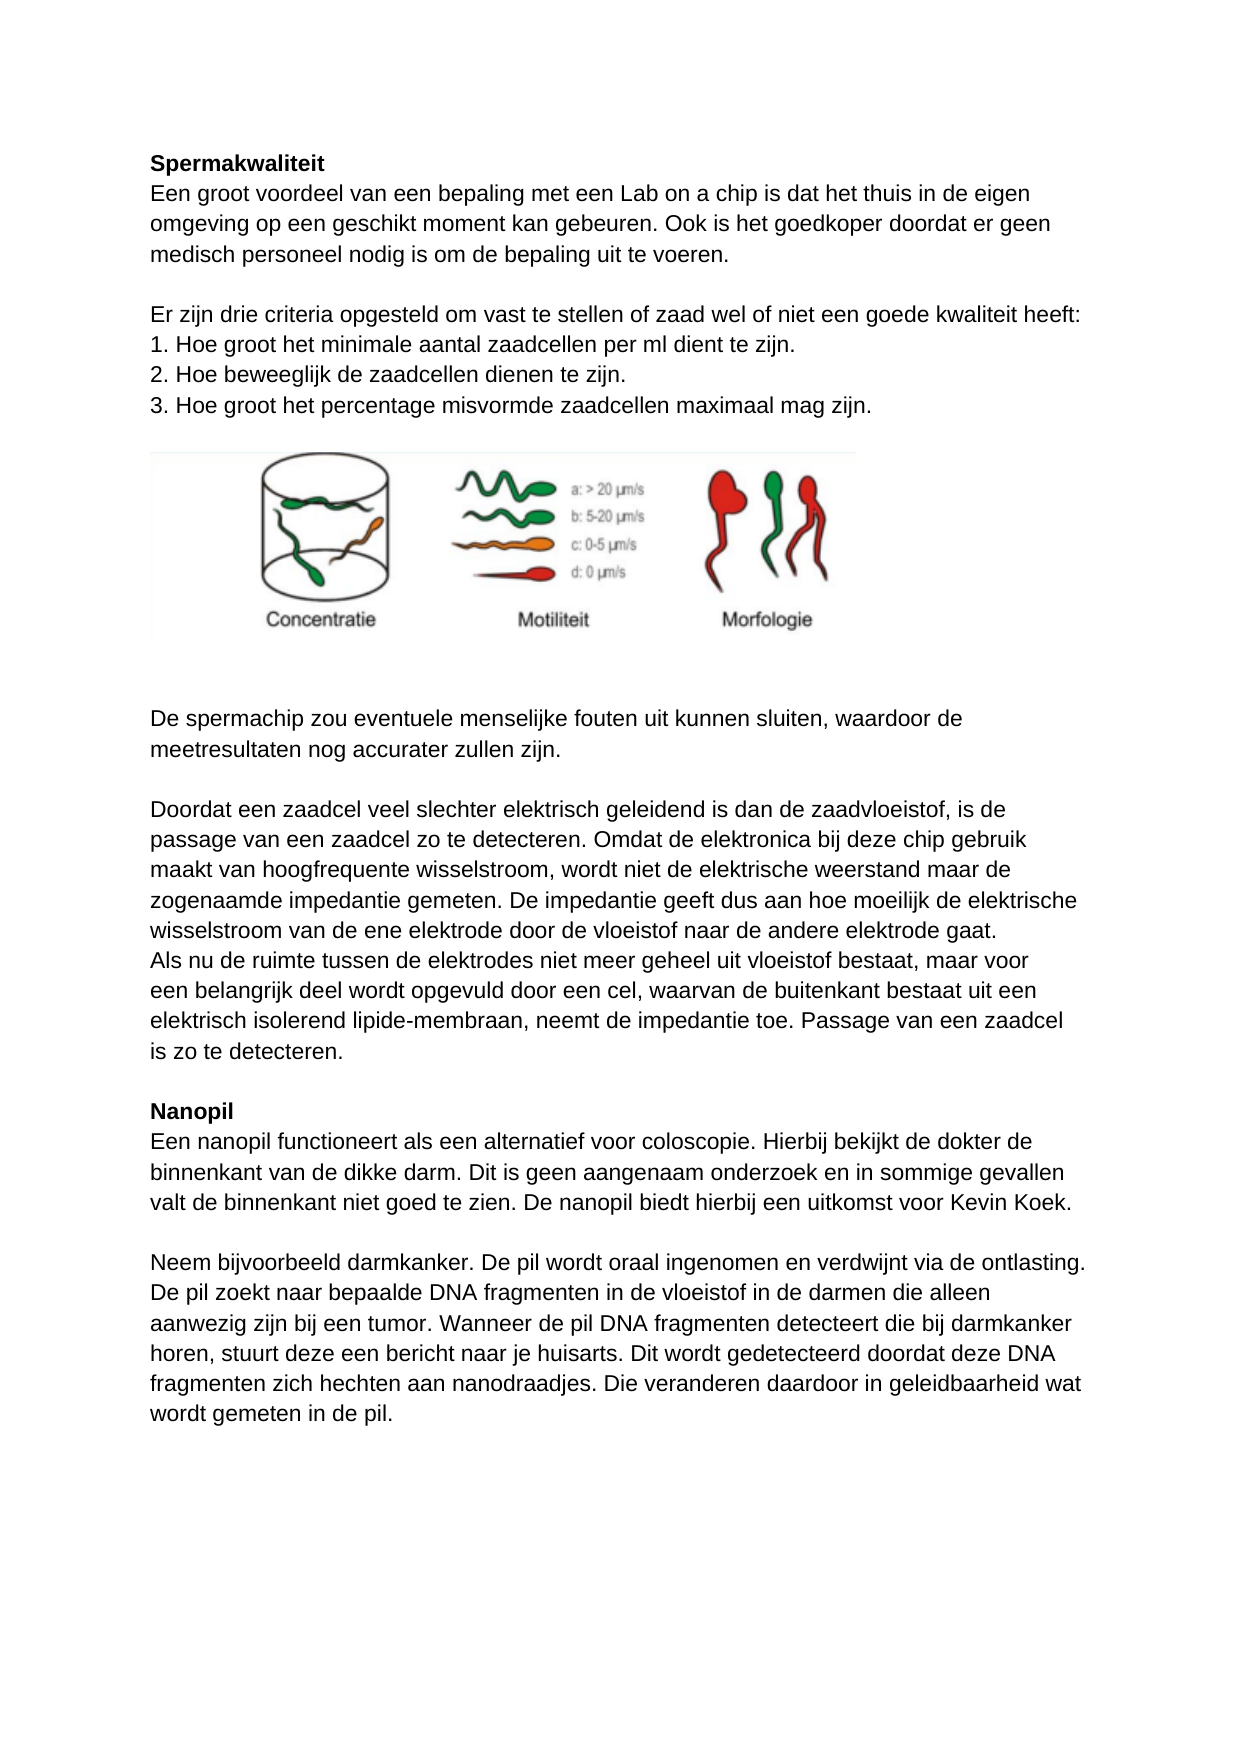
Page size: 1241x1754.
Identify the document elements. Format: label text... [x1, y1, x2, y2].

text Een nanopil functioneert als een alternatief voor coloscopie. Hierbij bekijkt de dokter de binnenkant van de dikke darm. Dit is geen aangenaam onderzoek en in sommige gevallen valt de binnenkant niet goed te zien. De nanopil biedt hierbij een uitkomst voor Kevin Koek. [150, 1128, 1090, 1215]
text Als nu de ruimte tussen de elektrodes niet meer geheel uit vloeistof bestaat, maar voor [150, 947, 1090, 973]
text 2. Hoe beweeglijk de zaadcellen dienen te zijn. [150, 361, 1090, 388]
text is zo te detecteren. [150, 1038, 1090, 1064]
text Nanopil [150, 1098, 1090, 1124]
text Doordat een zaadcel veel slechter elektrisch geleidend is dan de zaadvloeistof, is de passage van een zaadcel zo te detecteren. Omdat de elektronica bij deze chip gebruik maakt van hoogfrequente wisselstroom, wordt niet de elektrische weerstand maar de zogenaamde impedantie gemeten. De impedantie geeft dus aan hoe moeilijk de elektrische wisselstroom van de ene elektrode door de vloeistof naar de andere elektrode gaat. [150, 796, 1090, 943]
text elektrisch isolerend lipide-membraan, neemt de impedantie toe. Passage van een zaadcel [150, 1007, 1090, 1034]
text Een groot voordeel van een bepaling met een Lab on a chip is dat het thuis in de eigen [150, 180, 1090, 207]
text 1. Hoe groot het minimale aantal zaadcellen per ml dient te zijn. [150, 331, 1090, 358]
text omgeving op een geschikt moment kan gebeuren. Ook is het goedkoper doordat er geen medisch personeel nodig is om de bepaling uit te voeren. [150, 210, 1090, 267]
text Er zijn drie criteria opgesteld om vast te stellen of zaad wel of niet een goede kwaliteit heeft: [150, 301, 1090, 327]
picture [150, 452, 857, 642]
text een belangrijk deel wordt opgevuld door een cel, waarvan de buitenkant bestaat uit een [150, 977, 1090, 1004]
text Spermakwaliteit [150, 150, 1090, 176]
text De spermachip zou eventuele menselijke fouten uit kunnen sluiten, waardoor de meetresultaten nog accurater zullen zijn. [150, 705, 1090, 762]
text 3. Hoe groot het percentage misvormde zaadcellen maximaal mag zijn. [150, 392, 1090, 418]
text Neem bijvoorbeeld darmkanker. De pil wordt oraal ingenomen en verdwijnt via de ontlasting. De pil zoekt naar bepaalde DNA fragmenten in de vloeistof in de darmen die alleen aanwezig zijn bij een tumor. Wanneer de pil DNA fragmenten detecteert die bij darmkanker horen, stuurt deze een bericht naar je huisarts. Dit wordt gedetecteerd doordat deze DNA fragmenten zich hechten aan nanodraadjes. Die veranderen daardoor in geleidbaarheid wat wordt gemeten in de pil. [150, 1249, 1090, 1427]
